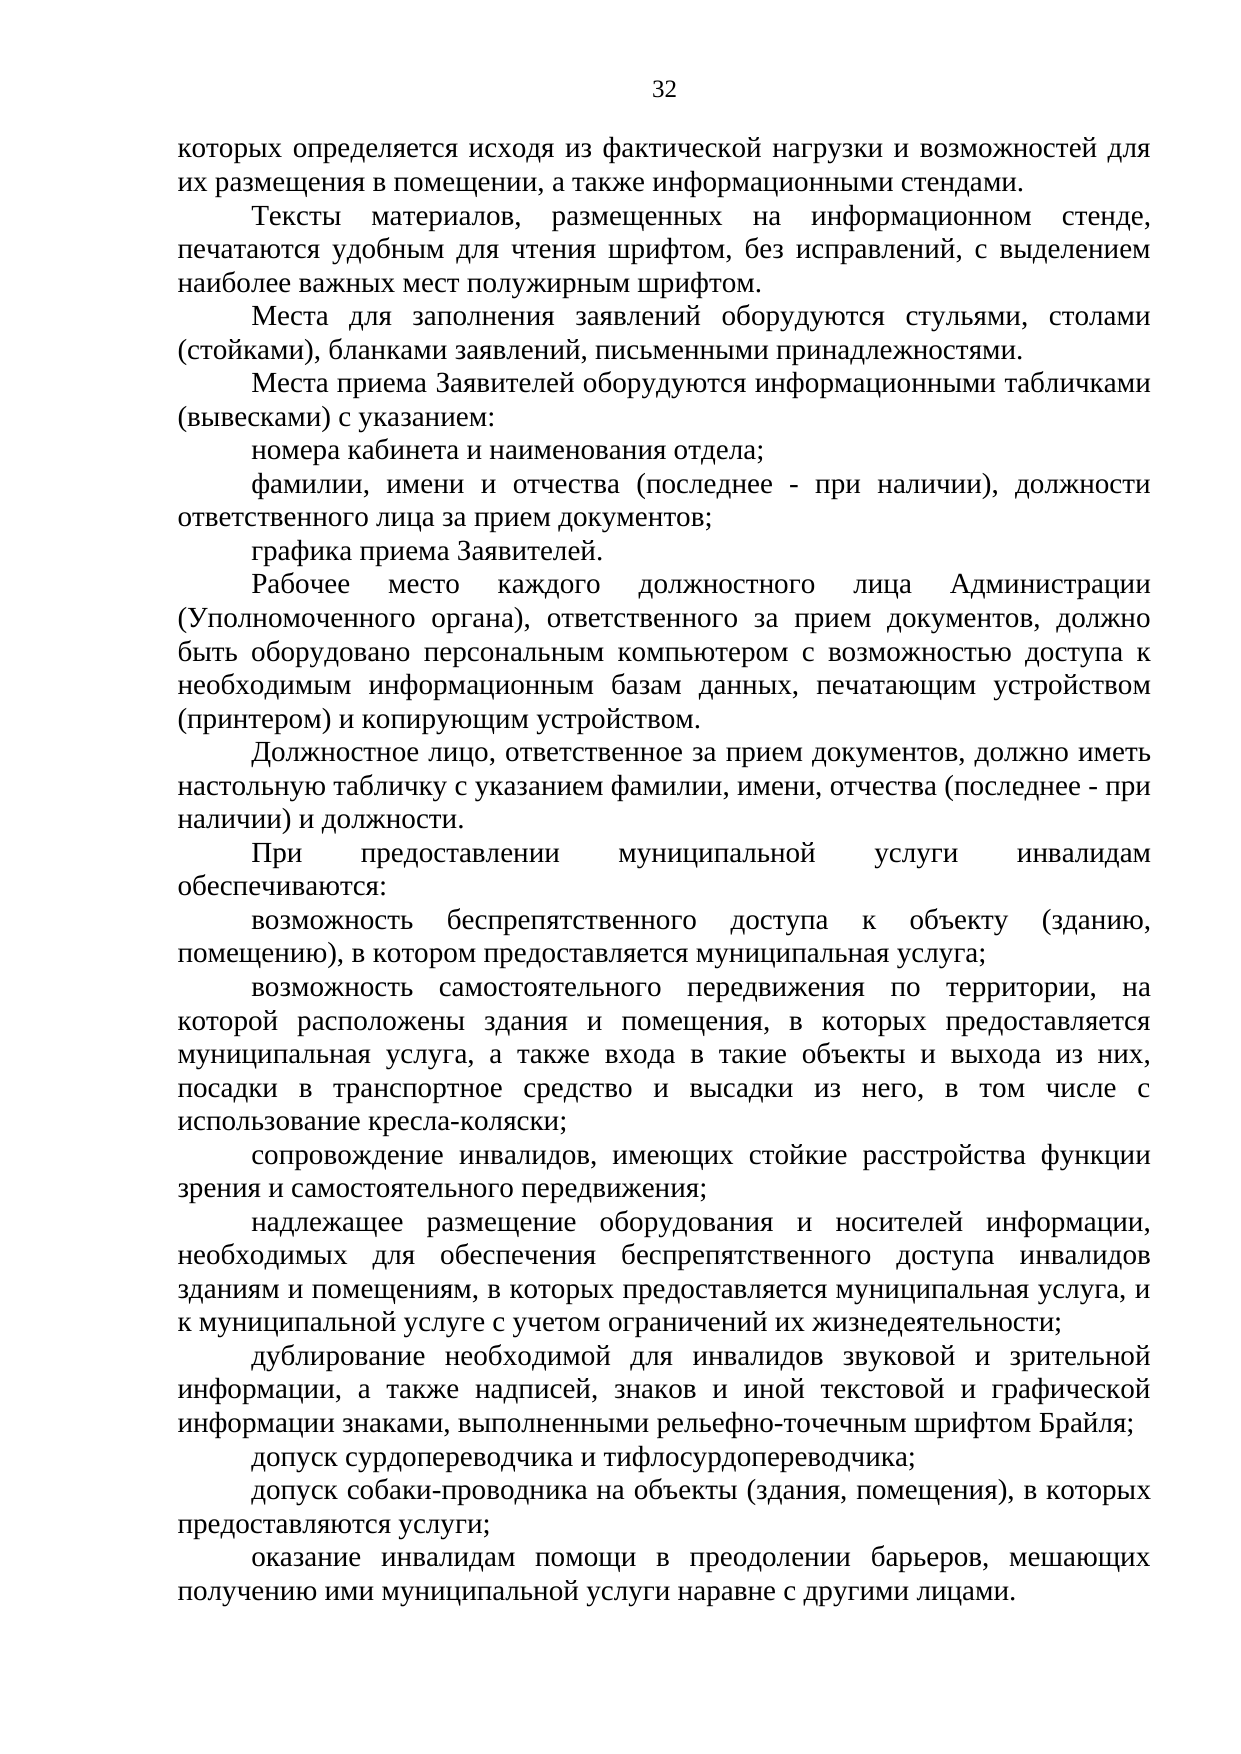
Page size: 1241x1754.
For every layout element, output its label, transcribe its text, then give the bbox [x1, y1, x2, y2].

text сопровождение инвалидов, имеющих стойкие расстройства функции зрения и самостоятельного передвижения; [177, 1137, 1152, 1204]
text Тексты материалов, размещенных на информационном стенде, печатаются удобным для чтения шрифтом, без исправлений, с выделением наиболее важных мест полужирным шрифтом. [177, 198, 1152, 298]
text допуск собаки-проводника на объекты (здания, помещения), в которых предоставляются услуги; [177, 1472, 1152, 1539]
text надлежащее размещение оборудования и носителей информации, необходимых для обеспечения беспрепятственного доступа инвалидов зданиям и помещениям, в которых предоставляется муниципальная услуга, и к муниципальной услуге с учетом ограничений их жизнедеятельности; [177, 1204, 1152, 1338]
text номера кабинета и наименования отдела; [177, 432, 1152, 466]
text фамилии, имени и отчества (последнее - при наличии), должности ответственного лица за прием документов; [177, 466, 1152, 533]
text Места для заполнения заявлений оборудуются стульями, столами (стойками), бланками заявлений, письменными принадлежностями. [177, 298, 1152, 365]
text возможность беспрепятственного доступа к объекту (зданию, помещению), в котором предоставляется муниципальная услуга; [177, 902, 1152, 969]
text оказание инвалидам помощи в преодолении барьеров, мешающих получению ими муниципальной услуги наравне с другими лицами. [177, 1539, 1152, 1606]
text возможность самостоятельного передвижения по территории, на которой расположены здания и помещения, в которых предоставляется муниципальная услуга, а также входа в такие объекты и выхода из них, посадки в транспортное средство и высадки из него, в том числе с использование кресла-коляски; [177, 969, 1152, 1137]
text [177, 131, 1152, 198]
text графика приема Заявителей. [177, 533, 1152, 567]
text допуск сурдопереводчика и тифлосурдопереводчика; [177, 1439, 1152, 1472]
text Должностное лицо, ответственное за прием документов, должно иметь настольную табличку с указанием фамилии, имени, отчества (последнее - при наличии) и должности. [177, 734, 1152, 835]
text При предоставлении муниципальной услуги инвалидам обеспечиваются: [177, 835, 1152, 902]
text Места приема Заявителей оборудуются информационными табличками (вывесками) с указанием: [177, 365, 1152, 432]
text дублирование необходимой для инвалидов звуковой и зрительной информации, а также надписей, знаков и иной текстовой и графической информации знаками, выполненными рельефно-точечным шрифтом Брайля; [177, 1338, 1152, 1439]
text Рабочее место каждого должностного лица Администрации (Уполномоченного органа), ответственного за прием документов, должно быть оборудовано персональным компьютером с возможностью доступа к необходимым информационным базам данных, печатающим устройством (принтером) и копирующим устройством. [177, 567, 1152, 734]
